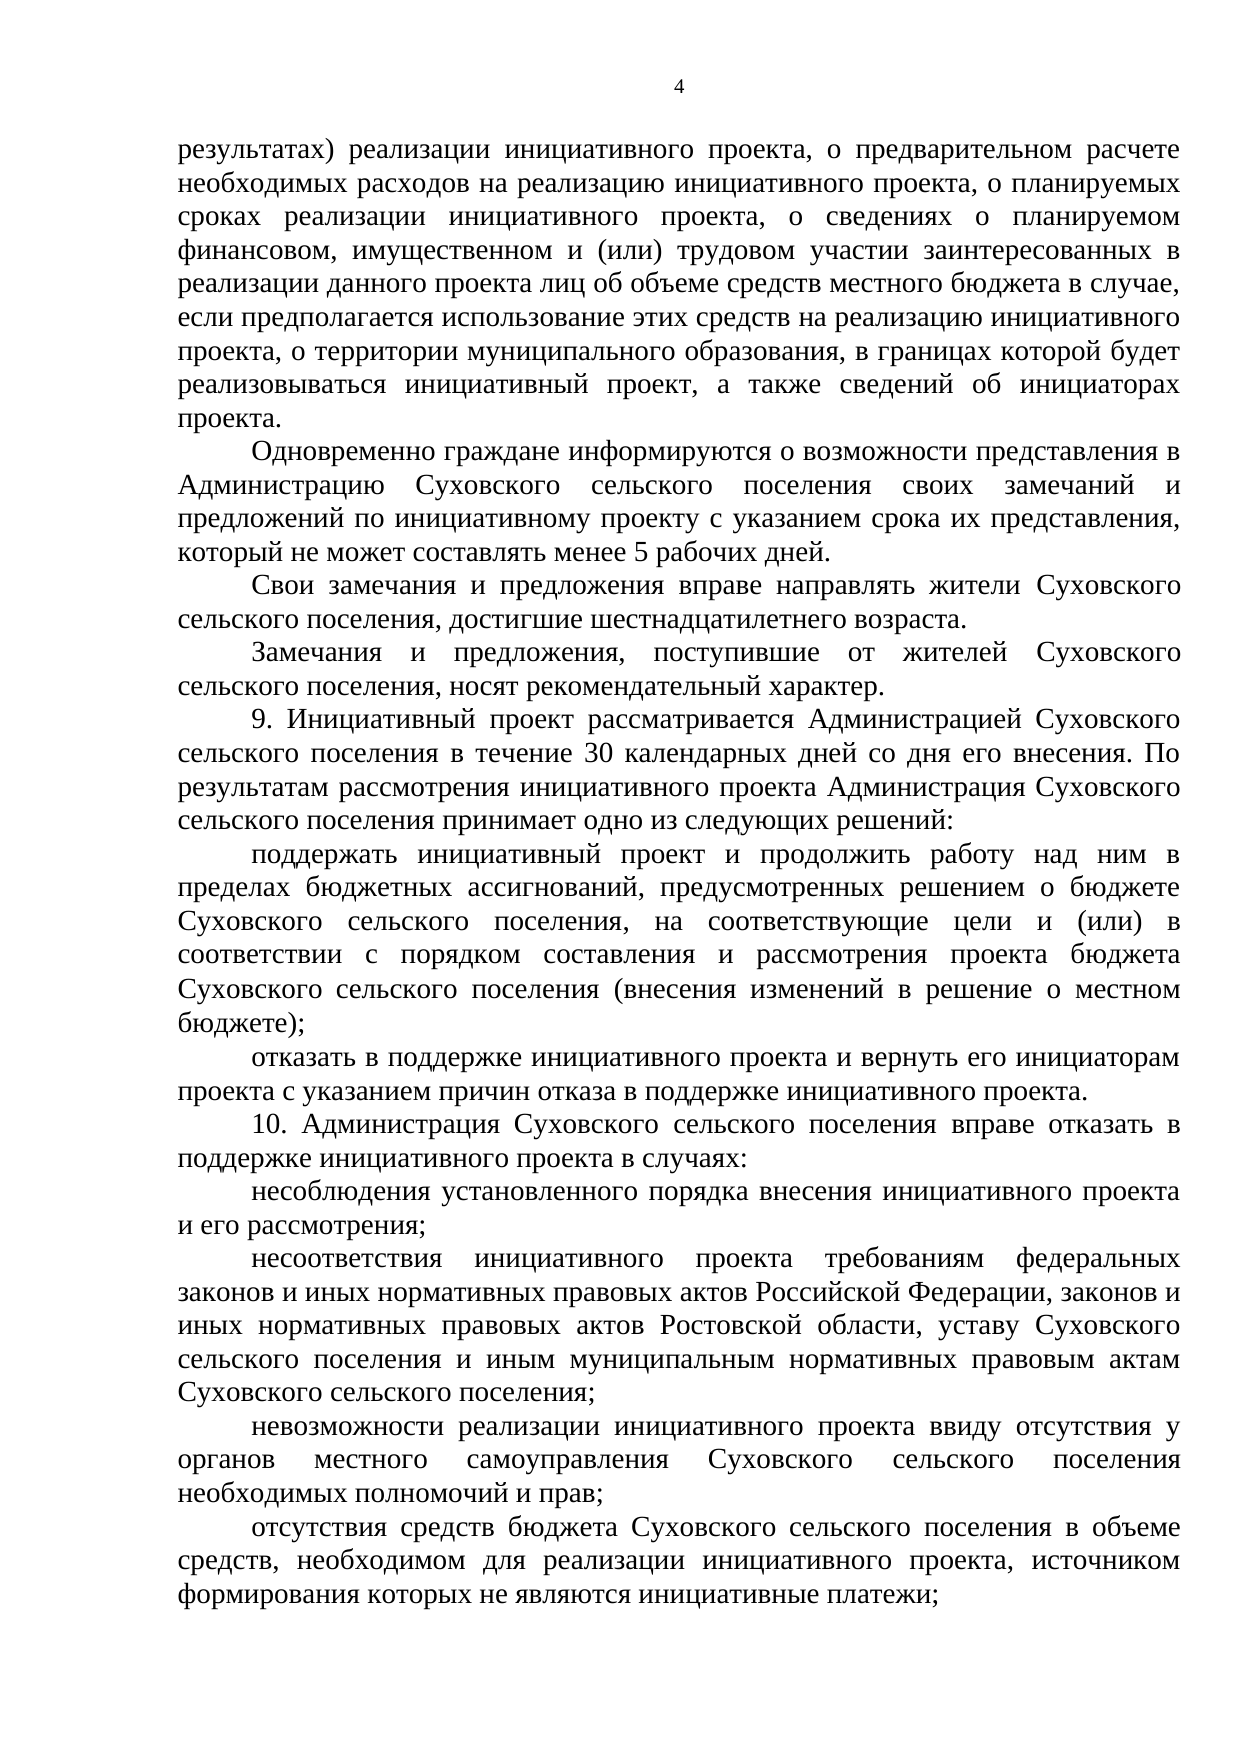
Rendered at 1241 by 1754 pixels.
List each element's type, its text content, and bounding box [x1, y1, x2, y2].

text 9. Инициативный проект рассматривается Администрацией Суховского сельского поселения в течение 30 календарных дней со дня его внесения. По результатам рассмотрения инициативного проекта Администрация Суховского сельского поселения принимает одно из следующих решений: [177, 702, 1181, 836]
text Одновременно граждане информируются о возможности представления в Администрацию Суховского сельского поселения своих замечаний и предложений по инициативному проекту с указанием срока их представления, который не может составлять менее 5 рабочих дней. [177, 433, 1181, 567]
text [177, 131, 1181, 433]
text 10. Администрация Суховского сельского поселения вправе отказать в поддержке инициативного проекта в случаях: [177, 1106, 1181, 1173]
text поддержать инициативный проект и продолжить работу над ним в пределах бюджетных ассигнований, предусмотренных решением о бюджете Суховского сельского поселения, на соответствующие цели и (или) в соответствии с порядком составления и рассмотрения проекта бюджета Суховского сельского поселения (внесения изменений в решение о местном бюджете); [177, 836, 1181, 1039]
text несоблюдения установленного порядка внесения инициативного проекта и его рассмотрения; [177, 1173, 1181, 1240]
text отказать в поддержке инициативного проекта и вернуть его инициаторам проекта с указанием причин отказа в поддержке инициативного проекта. [177, 1039, 1181, 1106]
text Замечания и предложения, поступившие от жителей Суховского сельского поселения, носят рекомендательный характер. [177, 634, 1181, 702]
text несоответствия инициативного проекта требованиям федеральных законов и иных нормативных правовых актов Российской Федерации, законов и иных нормативных правовых актов Ростовской области, уставу Суховского сельского поселения и иным муниципальным нормативных правовым актам Суховского сельского поселения; [177, 1240, 1181, 1408]
text Свои замечания и предложения вправе направлять жители Суховского сельского поселения, достигшие шестнадцатилетнего возраста. [177, 567, 1181, 634]
text невозможности реализации инициативного проекта ввиду отсутствия у органов местного самоуправления Суховского сельского поселения необходимых полномочий и прав; [177, 1408, 1181, 1509]
text отсутствия средств бюджета Суховского сельского поселения в объеме средств, необходимом для реализации инициативного проекта, источником формирования которых не являются инициативные платежи; [177, 1509, 1181, 1609]
